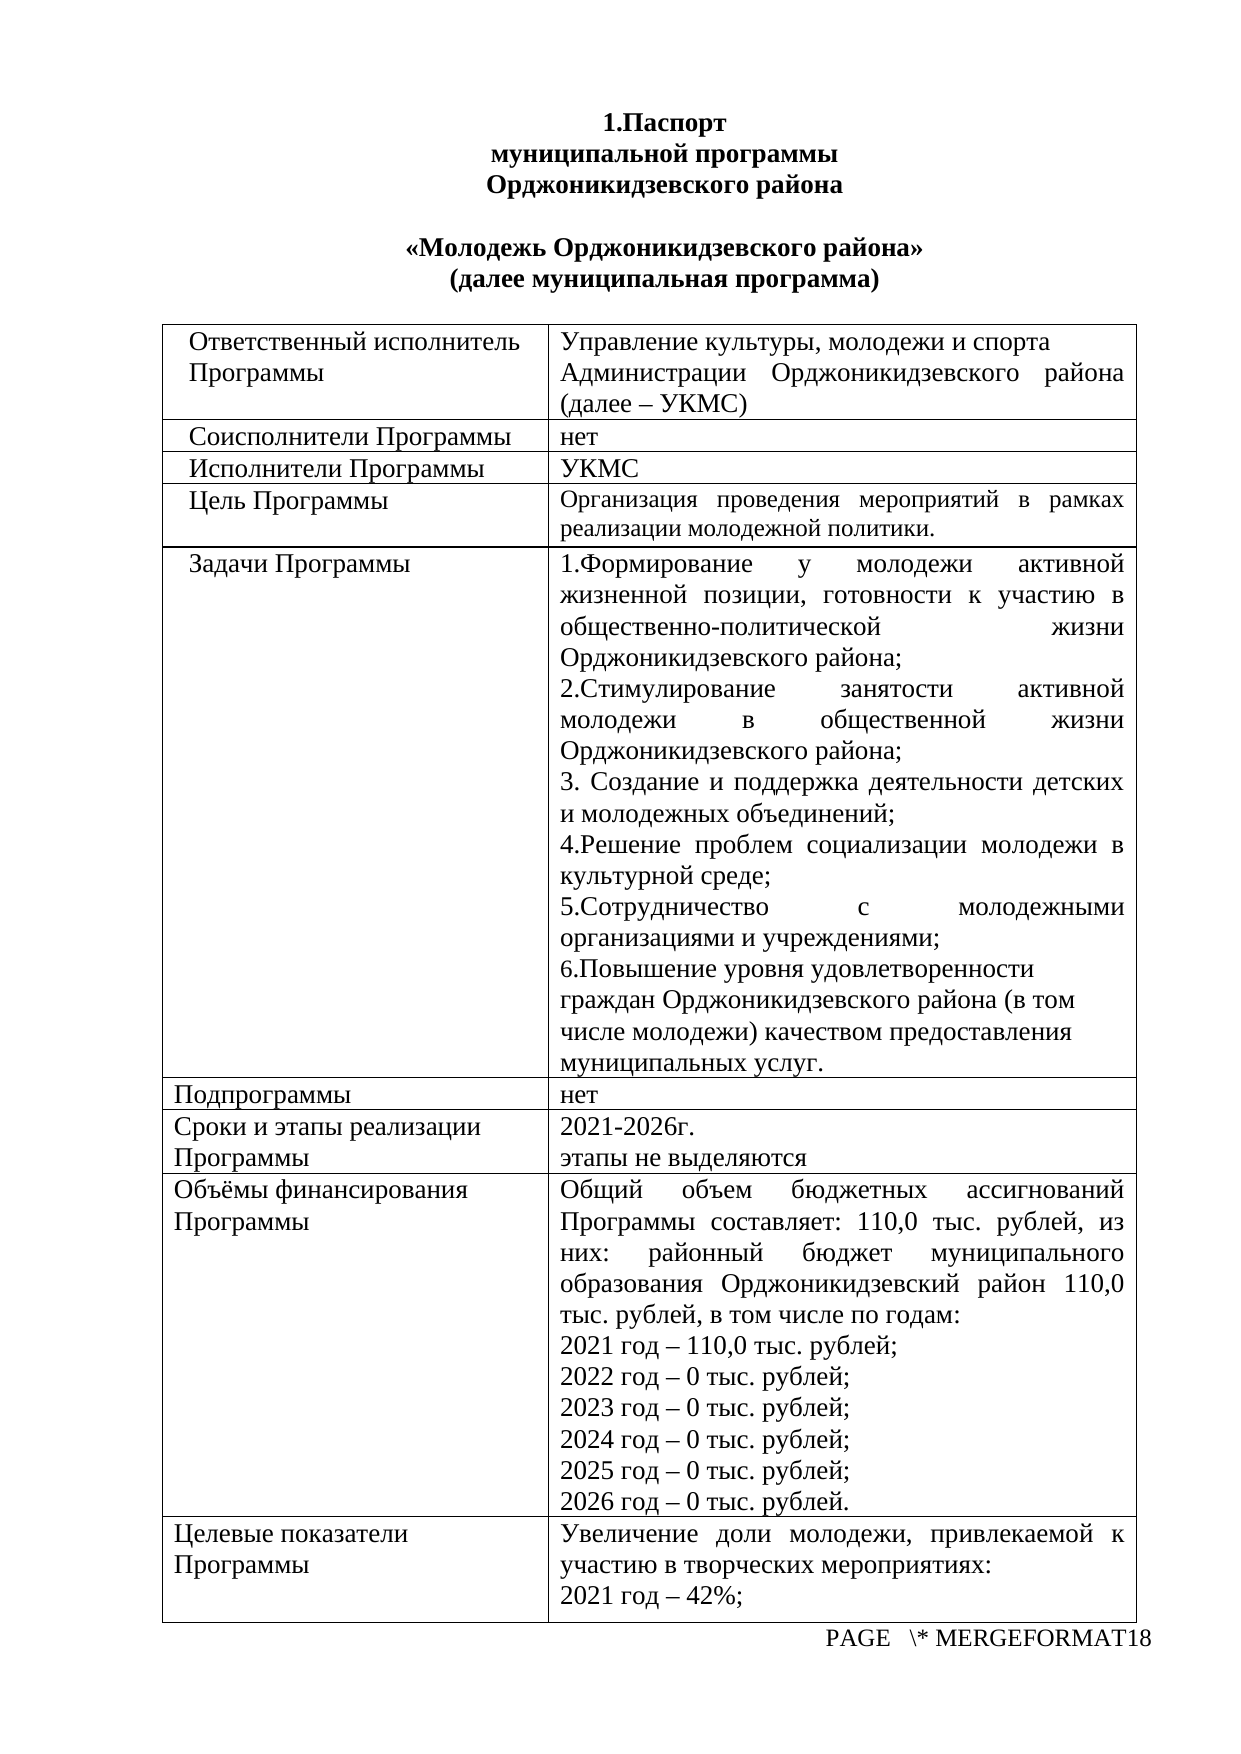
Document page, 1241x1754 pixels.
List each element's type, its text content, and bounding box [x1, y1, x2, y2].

table_cell Соисполнители Программы [163, 420, 548, 451]
table_cell Исполнители Программы [163, 452, 548, 483]
table_cell Цель Программы [163, 484, 548, 546]
table_header Ответственный исполнитель Программы [163, 325, 548, 419]
table_cell Подпрограммы [163, 1078, 548, 1109]
text (далее муниципальная программа) [177, 262, 1152, 293]
table_header Управление культуры, молодежи и спорта Администрации Орджоникидзевского района (далее – УКМС) [549, 325, 1136, 419]
text Орджоникидзевского района [177, 168, 1152, 200]
table_cell 2021-2026г. этапы не выделяются [549, 1110, 1136, 1172]
text 1.Паспорт [177, 106, 1152, 137]
table_cell нет [549, 1078, 1136, 1109]
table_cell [163, 1517, 548, 1622]
table_cell Организация проведения мероприятий в рамках реализации молодежной политики. [549, 484, 1136, 546]
table_cell Объёмы финансирования Программы [163, 1174, 548, 1516]
text муниципальной программы [177, 137, 1152, 168]
table_cell Общий объем бюджетных ассигнований Программы составляет: 110,0 тыс. рублей, из них: районный бюджет муниципального образования Орджоникидзевский район 110,0 тыс. рублей, в том числе по годам: 2021 год – 110,0 тыс. рублей; 2022 год – 0 тыс. рублей; 2023 год – 0 тыс. рублей; 2024 год – 0 тыс. рублей; 2025 год – 0 тыс. рублей; 2026 год – 0 тыс. рублей. [549, 1174, 1136, 1516]
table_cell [549, 1517, 1136, 1622]
table_cell Сроки и этапы реализации Программы [163, 1110, 548, 1172]
text «Молодежь Орджоникидзевского района» [177, 231, 1152, 262]
table_cell Задачи Программы [163, 548, 548, 1077]
table_cell УКМС [549, 452, 1136, 483]
table_cell нет [549, 420, 1136, 451]
table_cell 1.Формирование у молодежи активной жизненной позиции, готовности к участию в общественно-политической жизни Орджоникидзевского района; 2.Стимулирование занятости активной молодежи в общественной жизни Орджоникидзевского района; 3. Создание и поддержка деятельности детских и молодежных объединений; 4.Решение проблем социализации молодежи в культурной среде; 5.Сотрудничество с молодежными организациями и учреждениями; 6.Повышение уровня удовлетворенности граждан Орджоникидзевского района (в том числе молодежи) качеством предоставления муниципальных услуг. [549, 548, 1136, 1077]
